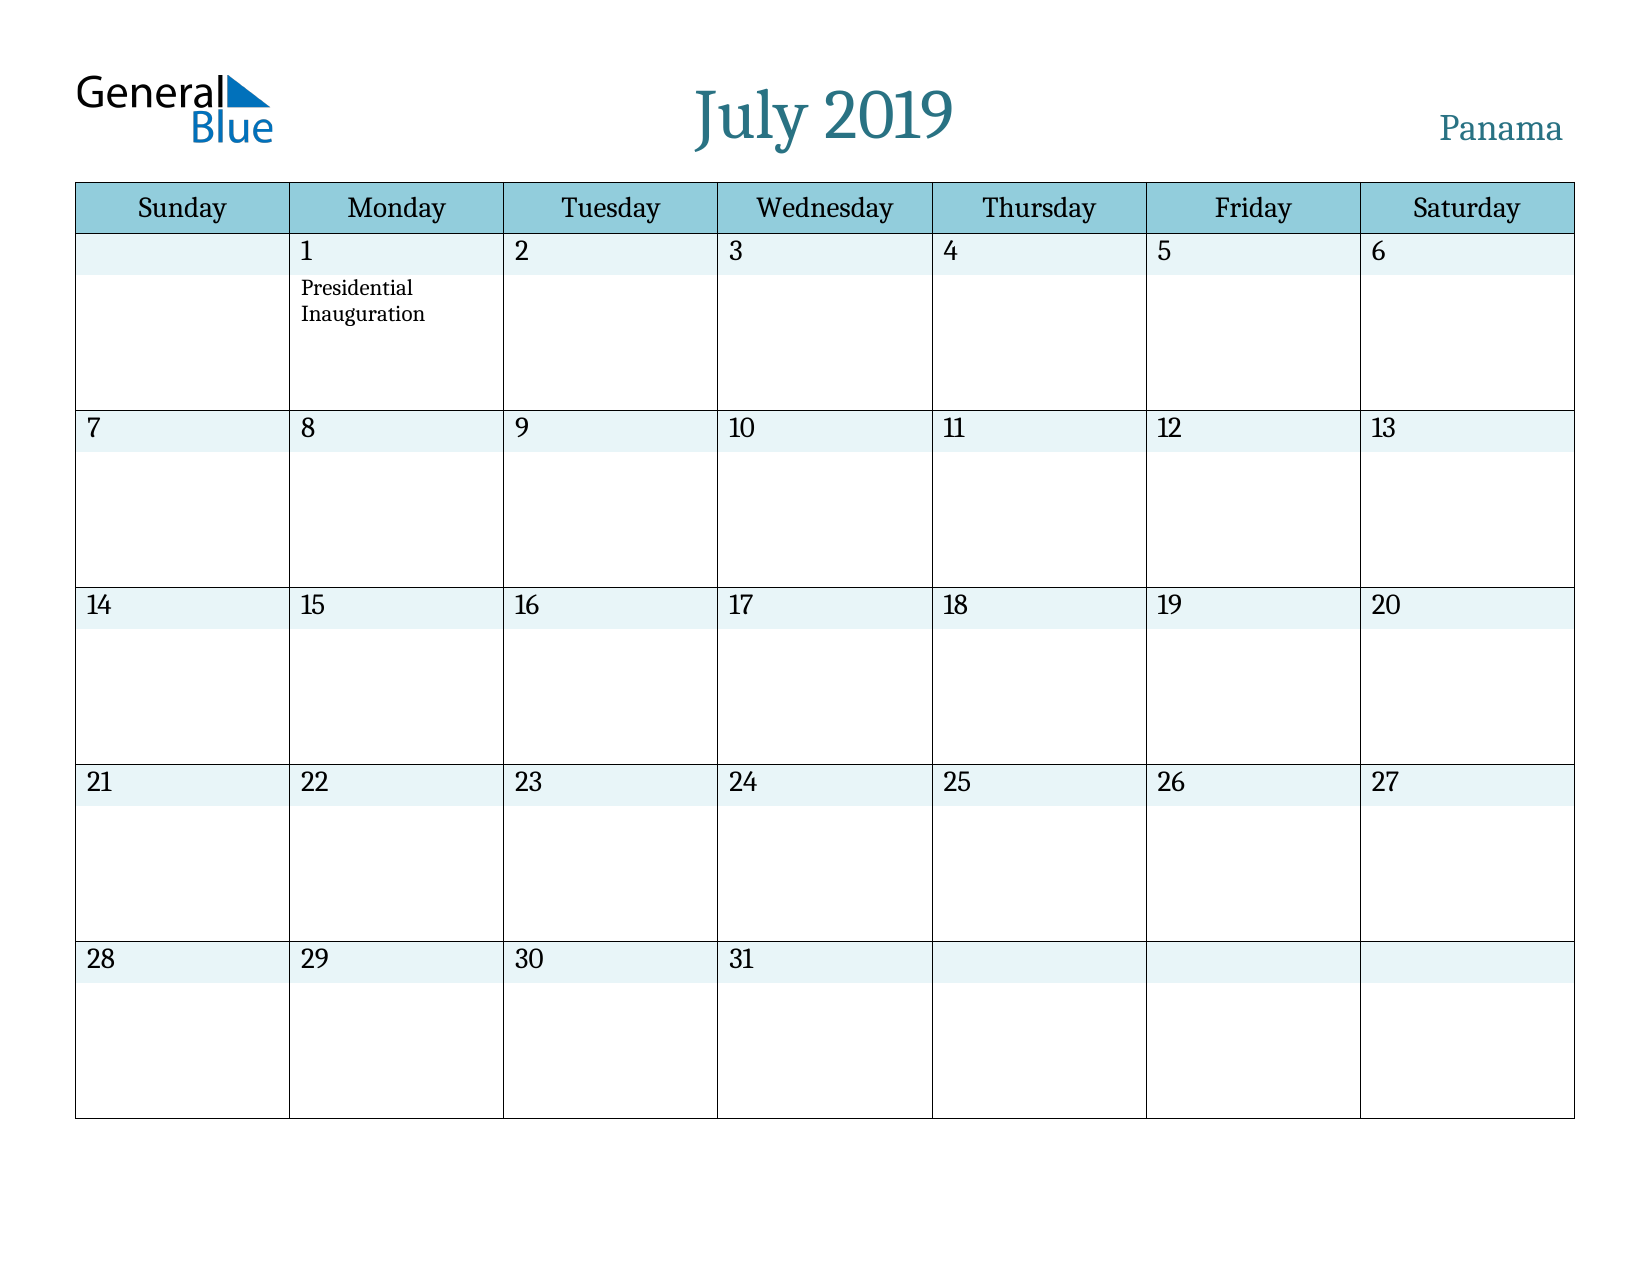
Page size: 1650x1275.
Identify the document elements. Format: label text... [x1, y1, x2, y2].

table_cell 13 [1361, 411, 1574, 452]
table_cell [76, 629, 289, 764]
table_cell [933, 452, 1146, 587]
table_cell 24 [718, 765, 932, 806]
table_cell [504, 275, 717, 410]
table_cell Thursday [933, 183, 1146, 233]
table_cell 31 [718, 942, 932, 983]
table_cell 18 [933, 588, 1146, 629]
picture [77, 75, 273, 143]
table_cell 29 [290, 942, 503, 983]
table_cell 27 [1361, 765, 1574, 806]
table_cell 21 [76, 765, 289, 806]
table_cell [1147, 942, 1360, 983]
table_cell Friday [1147, 183, 1360, 233]
table_cell 3 [718, 234, 932, 275]
table_cell [718, 629, 932, 764]
table_cell 15 [290, 588, 503, 629]
table_cell 30 [504, 942, 717, 983]
table_cell Presidential Inauguration [290, 275, 503, 410]
table_cell [290, 806, 503, 941]
table_cell 1 [290, 234, 503, 275]
table_header [76, 75, 503, 182]
table_cell [76, 275, 289, 410]
table_cell [504, 806, 717, 941]
table_cell 23 [504, 765, 717, 806]
table_cell [76, 806, 289, 941]
table_cell 16 [504, 588, 717, 629]
table_cell 22 [290, 765, 503, 806]
table_cell 6 [1361, 234, 1574, 275]
table_cell 4 [933, 234, 1146, 275]
table_cell 9 [504, 411, 717, 452]
table_cell [718, 275, 932, 410]
table_cell [290, 629, 503, 764]
table_cell 25 [933, 765, 1146, 806]
table_cell Sunday [76, 183, 289, 233]
table_cell [1147, 629, 1360, 764]
table_cell [933, 942, 1146, 983]
table_cell 17 [718, 588, 932, 629]
table_cell [933, 983, 1146, 1118]
table_cell Saturday [1361, 183, 1574, 233]
table_cell 12 [1147, 411, 1360, 452]
table_cell [933, 629, 1146, 764]
table_cell Wednesday [718, 183, 932, 233]
table_cell 28 [76, 942, 289, 983]
table_cell 14 [76, 588, 289, 629]
table_cell [1147, 806, 1360, 941]
table_cell 5 [1147, 234, 1360, 275]
table_cell [1361, 983, 1574, 1118]
table_cell 19 [1147, 588, 1360, 629]
table_cell 8 [290, 411, 503, 452]
table_cell [1361, 452, 1574, 587]
table_cell [1147, 275, 1360, 410]
table_cell [933, 275, 1146, 410]
table_cell [1147, 983, 1360, 1118]
table_cell [1361, 942, 1574, 983]
table_cell 26 [1147, 765, 1360, 806]
table_cell 11 [933, 411, 1146, 452]
table_cell Tuesday [504, 183, 717, 233]
table_cell [504, 629, 717, 764]
table_header July 2019 [504, 75, 1146, 182]
table_cell [933, 806, 1146, 941]
table_cell [504, 983, 717, 1118]
table_header Panama [1146, 75, 1574, 182]
table_cell [76, 452, 289, 587]
table_cell Monday [290, 183, 503, 233]
table_cell [76, 983, 289, 1118]
table_cell [1361, 629, 1574, 764]
table_cell [718, 983, 932, 1118]
table_cell [718, 806, 932, 941]
table_cell [504, 452, 717, 587]
table_cell [290, 983, 503, 1118]
table_cell [1361, 806, 1574, 941]
table_cell 20 [1361, 588, 1574, 629]
table_cell [1361, 275, 1574, 410]
table_cell 2 [504, 234, 717, 275]
table_cell [290, 452, 503, 587]
table_cell [1147, 452, 1360, 587]
table_cell [76, 234, 289, 275]
table_cell [718, 452, 932, 587]
table_cell 7 [76, 411, 289, 452]
table_cell 10 [718, 411, 932, 452]
